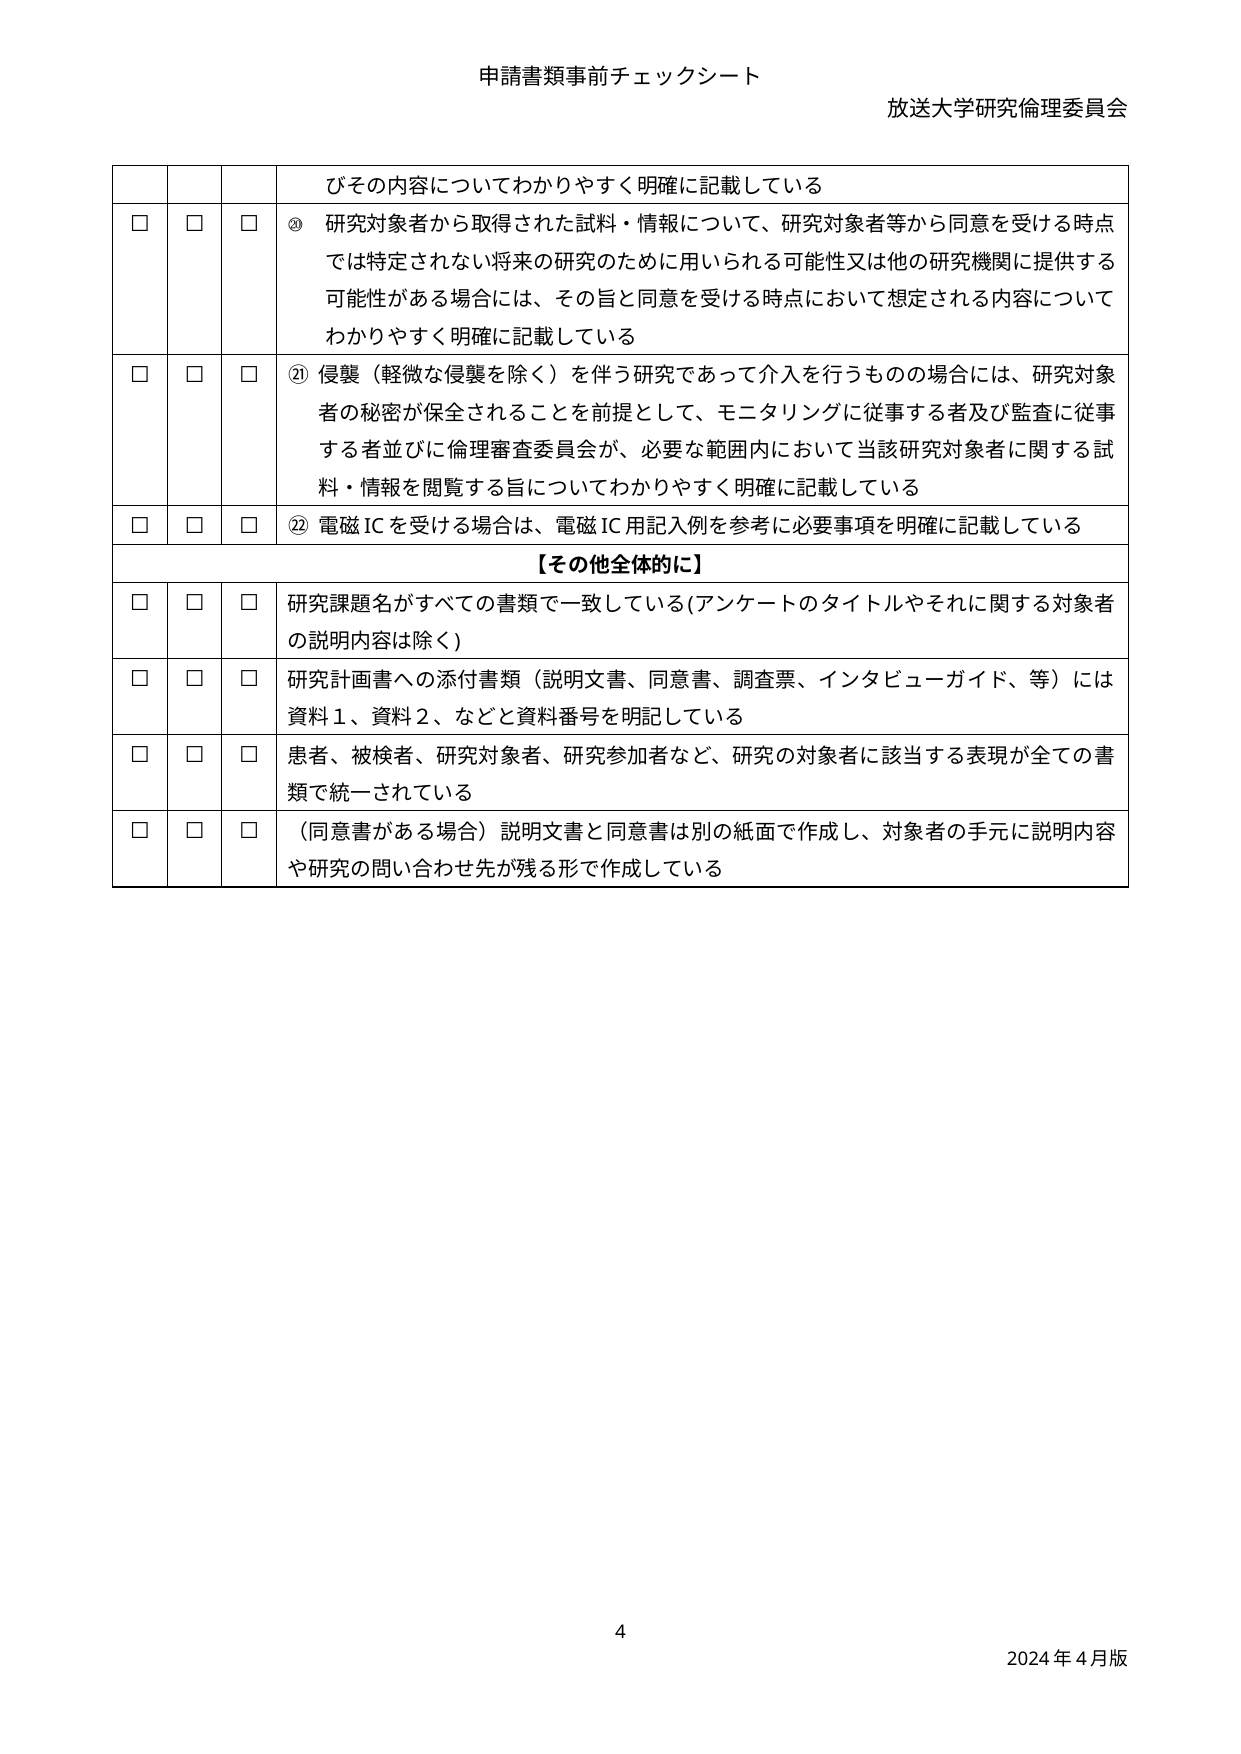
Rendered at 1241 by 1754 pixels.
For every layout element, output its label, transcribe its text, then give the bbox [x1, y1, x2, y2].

table_cell [168, 811, 221, 886]
table_cell [222, 583, 276, 658]
table_cell [222, 735, 276, 810]
table_cell [222, 204, 276, 354]
table_cell 【その他全体的に】 [113, 545, 1128, 582]
table_cell [168, 659, 221, 734]
table_cell [222, 355, 276, 505]
table_cell [113, 166, 167, 203]
table_cell [113, 506, 167, 544]
table_cell [113, 355, 167, 505]
table_cell 研究課題名がすべての書類で一致している(アンケートのタイトルやそれに関する対象者の説明内容は除く) [277, 583, 1128, 658]
table_cell [113, 735, 167, 810]
table_cell [113, 811, 167, 886]
table_cell [168, 355, 221, 505]
table_cell [222, 166, 276, 203]
table_cell 研究対象者から取得された試料・情報について、研究対象者等から同意を受ける時点では特定されない将来の研究のために用いられる可能性又は他の研究機関に提供する可能性がある場合には、その旨と同意を受ける時点において想定される内容についてわかりやすく明確に記載している [277, 204, 1128, 354]
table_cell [277, 166, 1128, 203]
table_cell [168, 204, 221, 354]
table_cell 患者、被検者、研究対象者、研究参加者など、研究の対象者に該当する表現が全ての書類で統一されている [277, 735, 1128, 810]
table_cell 研究計画書への添付書類（説明文書、同意書、調査票、インタビューガイド、等）には資料１、資料２、などと資料番号を明記している [277, 659, 1128, 734]
table_cell [222, 506, 276, 544]
table_cell ㉒ 電磁ICを受ける場合は、電磁IC用記入例を参考に必要事項を明確に記載している [277, 506, 1128, 544]
table_cell [168, 735, 221, 810]
table_cell ㉑ 侵襲（軽微な侵襲を除く）を伴う研究であって介入を行うものの場合には、研究対象者の秘密が保全されることを前提として、モニタリングに従事する者及び監査に従事する者並びに倫理審査委員会が、必要な範囲内において当該研究対象者に関する試料・情報を閲覧する旨についてわかりやすく明確に記載している [277, 355, 1128, 505]
table_cell [168, 506, 221, 544]
table_cell [113, 204, 167, 354]
table_cell [222, 811, 276, 886]
table_cell [168, 583, 221, 658]
table_cell （同意書がある場合）説明文書と同意書は別の紙面で作成し、対象者の手元に説明内容や研究の問い合わせ先が残る形で作成している [277, 811, 1128, 886]
table_cell [222, 659, 276, 734]
table_cell [113, 659, 167, 734]
table_cell [113, 583, 167, 658]
table_cell [168, 166, 221, 203]
